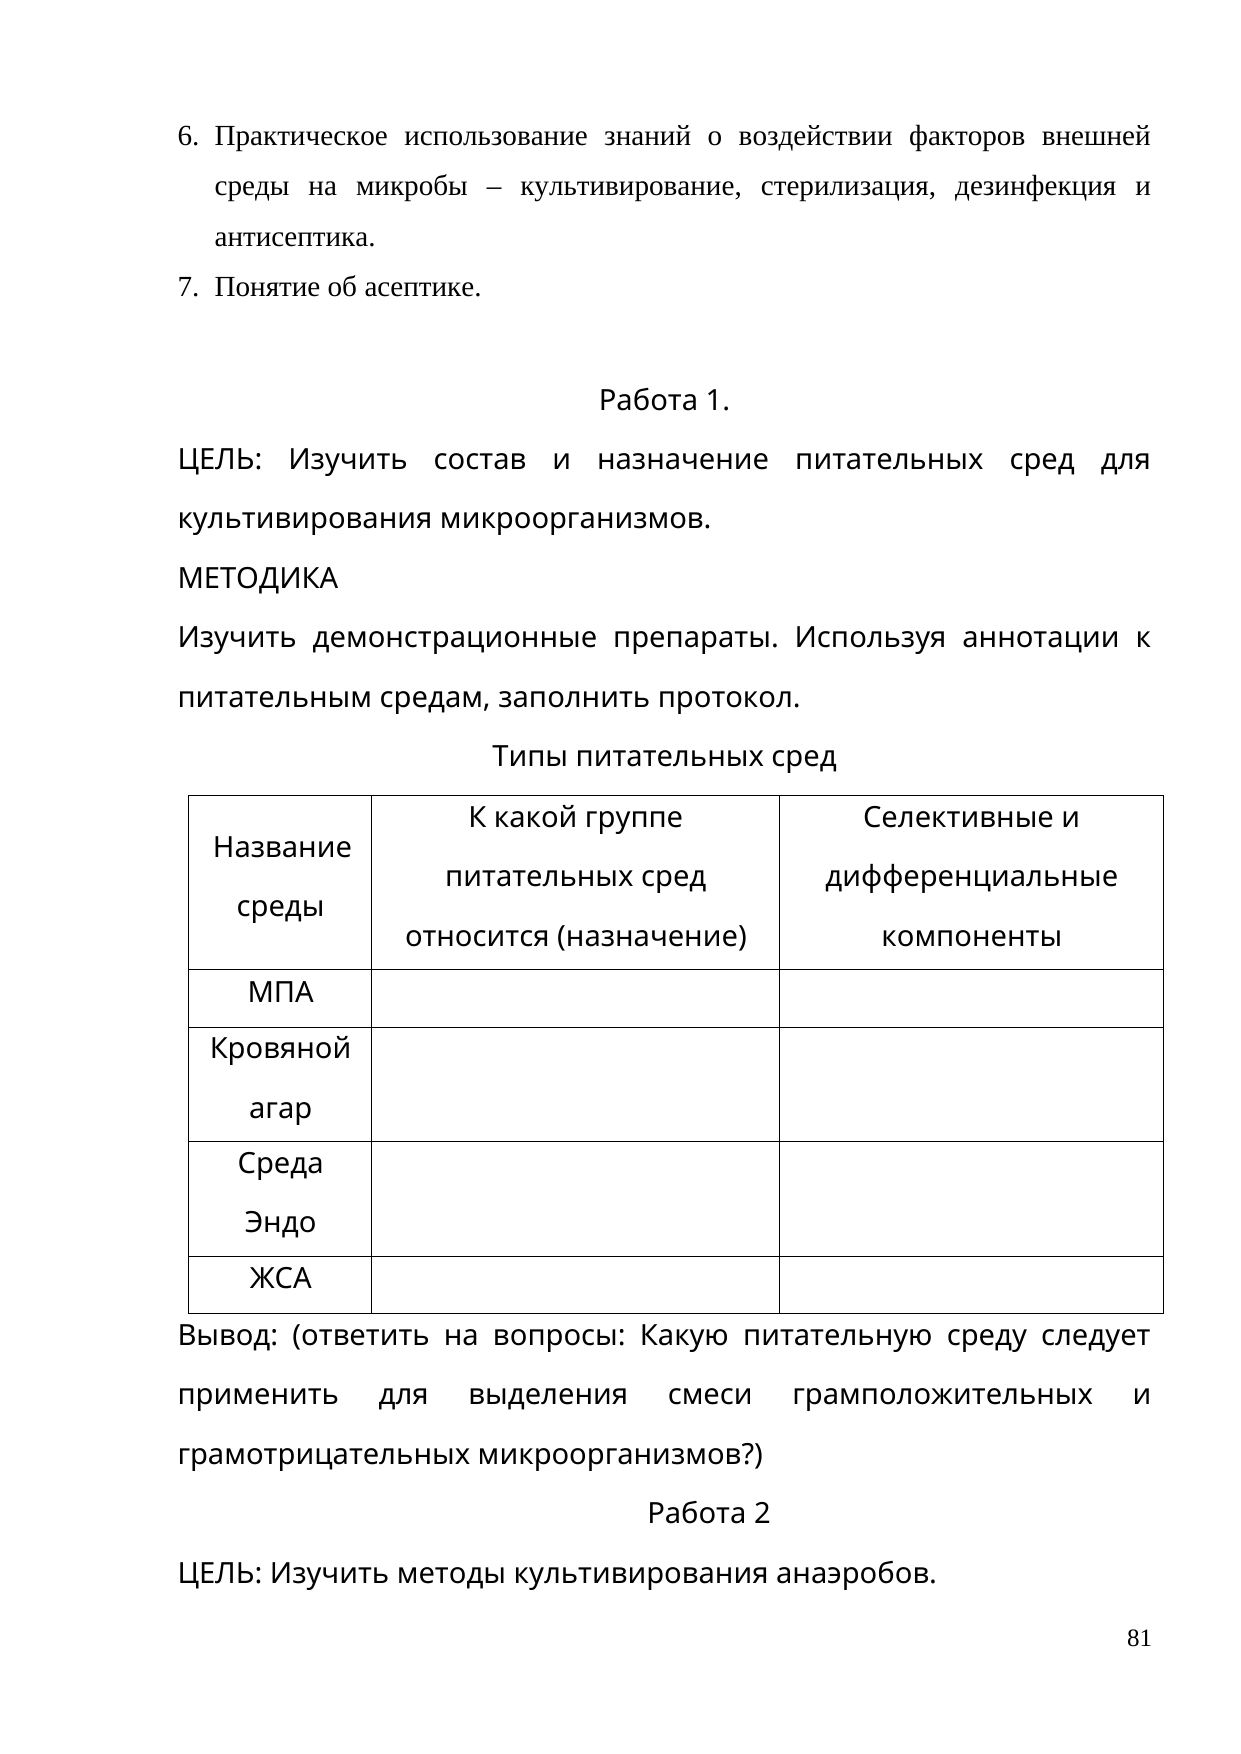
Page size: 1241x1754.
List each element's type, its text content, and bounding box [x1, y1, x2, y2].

text ЦЕЛЬ: Изучить методы культивирования анаэробов. [177, 1552, 1152, 1592]
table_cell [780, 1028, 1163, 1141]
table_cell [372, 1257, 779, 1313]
list Практическое использование знаний о воздействии факторов внешней среды на микробы – культивирование, стерилизация, дезинфекция и антисептика. [177, 118, 1152, 252]
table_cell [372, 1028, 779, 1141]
text МЕТОДИКА [177, 557, 1152, 597]
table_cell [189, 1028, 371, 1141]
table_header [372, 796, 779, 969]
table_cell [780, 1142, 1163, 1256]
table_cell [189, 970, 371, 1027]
text Типы питательных сред [177, 736, 1152, 775]
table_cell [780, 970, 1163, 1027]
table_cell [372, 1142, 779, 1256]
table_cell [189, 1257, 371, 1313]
text Вывод: (ответить на вопросы: Какую питательную среду следует применить для выделения смеси грамположительных и грамотрицательных микроорганизмов?) [177, 1314, 1152, 1473]
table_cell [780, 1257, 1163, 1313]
list Понятие об асептике. [177, 269, 1152, 303]
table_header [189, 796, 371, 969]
text Изучить демонстрационные препараты. Используя аннотации к питательным средам, заполнить протокол. [177, 617, 1152, 716]
text Работа 2 [177, 1492, 1152, 1532]
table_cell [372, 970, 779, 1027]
text ЦЕЛЬ: Изучить состав и назначение питательных сред для культивирования микроорганизмов. [177, 438, 1152, 537]
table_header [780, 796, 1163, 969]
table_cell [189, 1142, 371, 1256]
text Работа 1. [177, 379, 1152, 418]
